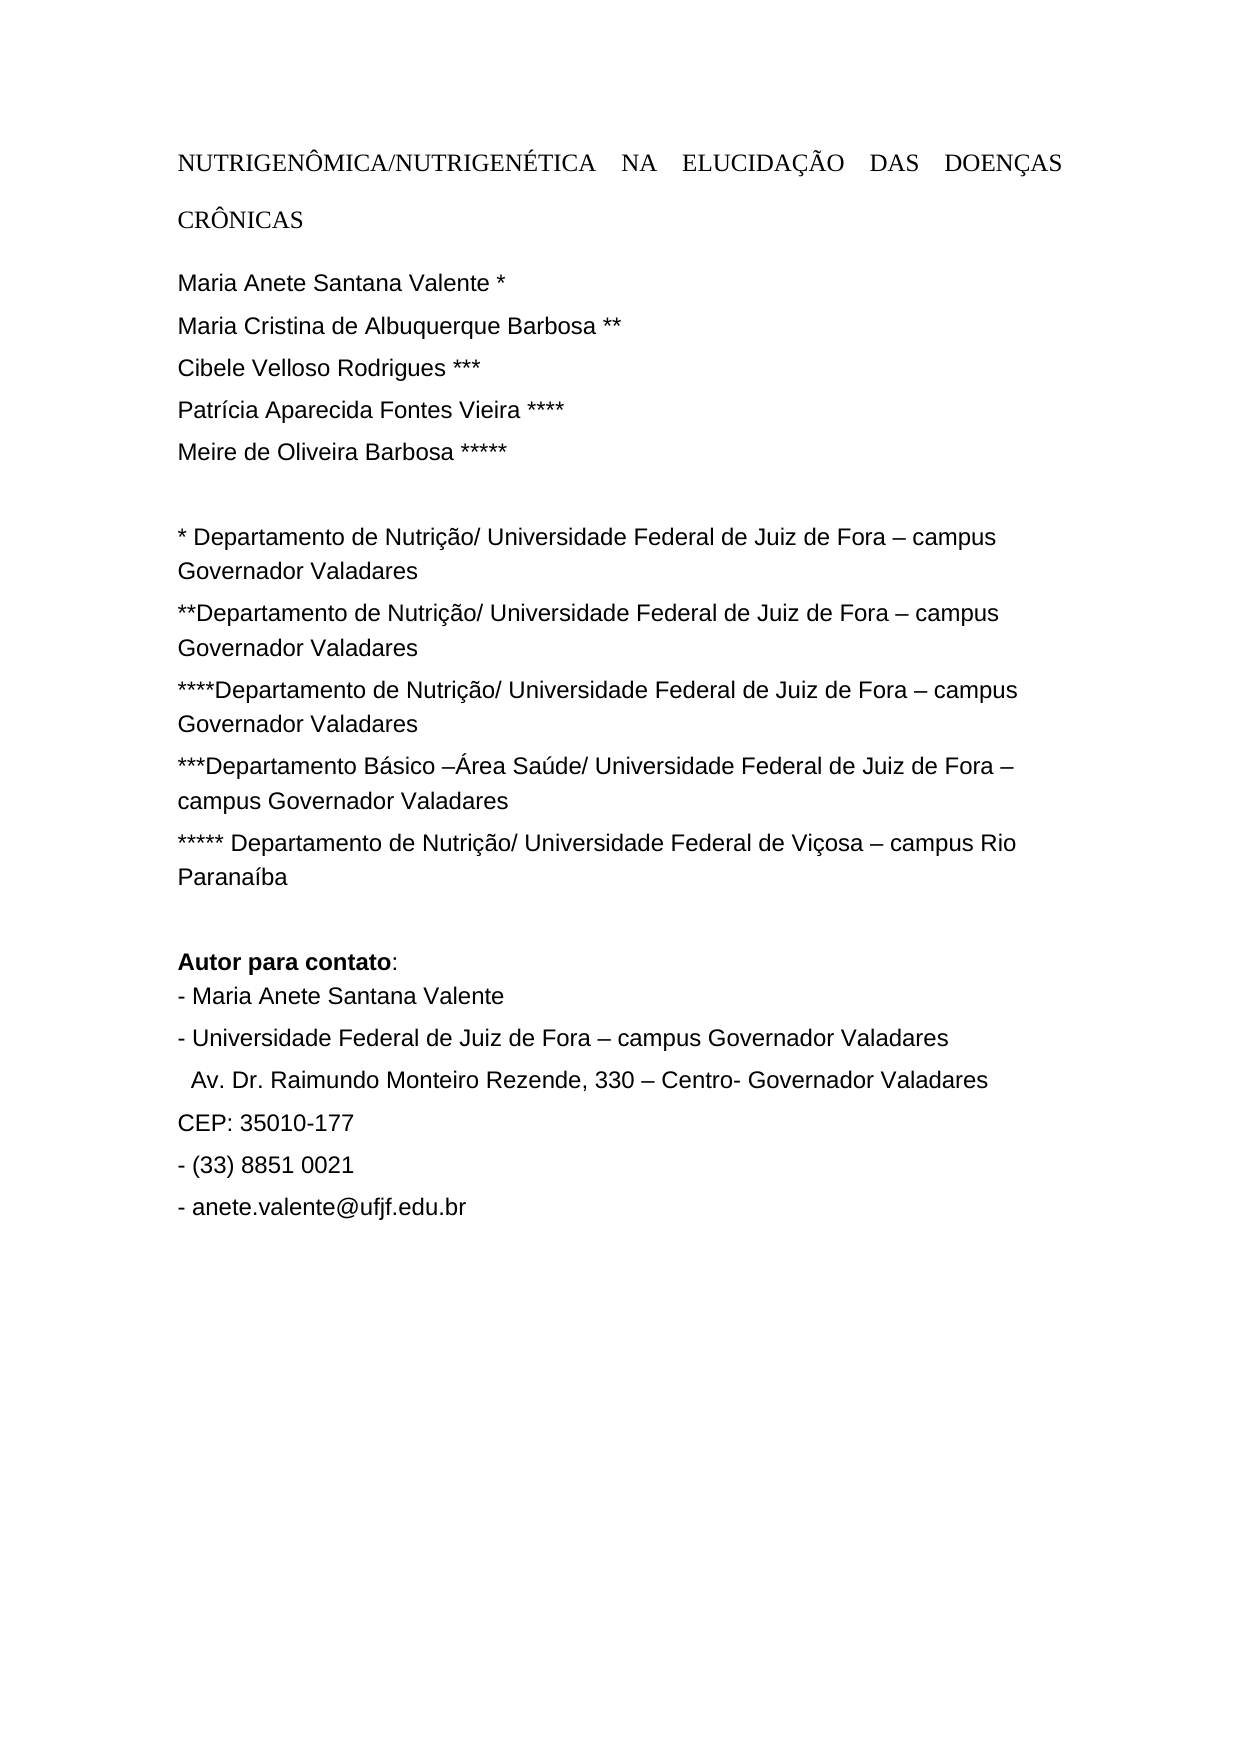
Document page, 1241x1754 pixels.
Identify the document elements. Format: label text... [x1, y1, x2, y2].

text Autor para contato: [177, 941, 1063, 975]
text **Departamento de Nutrição/ Universidade Federal de Juiz de Fora – campus Governador Valadares [177, 592, 1063, 661]
text - anete.valente@ufjf.edu.br [177, 1186, 1063, 1220]
text ****Departamento de Nutrição/ Universidade Federal de Juiz de Fora – campus Governador Valadares [177, 669, 1063, 738]
text ***** Departamento de Nutrição/ Universidade Federal de Viçosa – campus Rio Paranaíba [177, 822, 1063, 891]
text Av. Dr. Raimundo Monteiro Rezende, 330 – Centro- Governador Valadares [177, 1059, 1063, 1094]
text Maria Cristina de Albuquerque Barbosa ** [177, 305, 1063, 339]
text - (33) 8851 0021 [177, 1144, 1063, 1178]
text Cibele Velloso Rodrigues *** [177, 347, 1063, 381]
text NUTRIGENÔMICA/NUTRIGENÉTICA NA ELUCIDAÇÃO DAS DOENÇAS CRÔNICAS [177, 148, 1063, 234]
text Patrícia Aparecida Fontes Vieira **** [177, 389, 1063, 423]
text Maria Anete Santana Valente * [177, 263, 1063, 297]
text ***Departamento Básico –Área Saúde/ Universidade Federal de Juiz de Fora – campus Governador Valadares [177, 745, 1063, 814]
text CEP: 35010-177 [177, 1102, 1063, 1136]
text - Maria Anete Santana Valente [177, 975, 1063, 1009]
text - Universidade Federal de Juiz de Fora – campus Governador Valadares [177, 1017, 1063, 1052]
text * Departamento de Nutrição/ Universidade Federal de Juiz de Fora – campus Governador Valadares [177, 516, 1063, 584]
text Meire de Oliveira Barbosa ***** [177, 431, 1063, 466]
